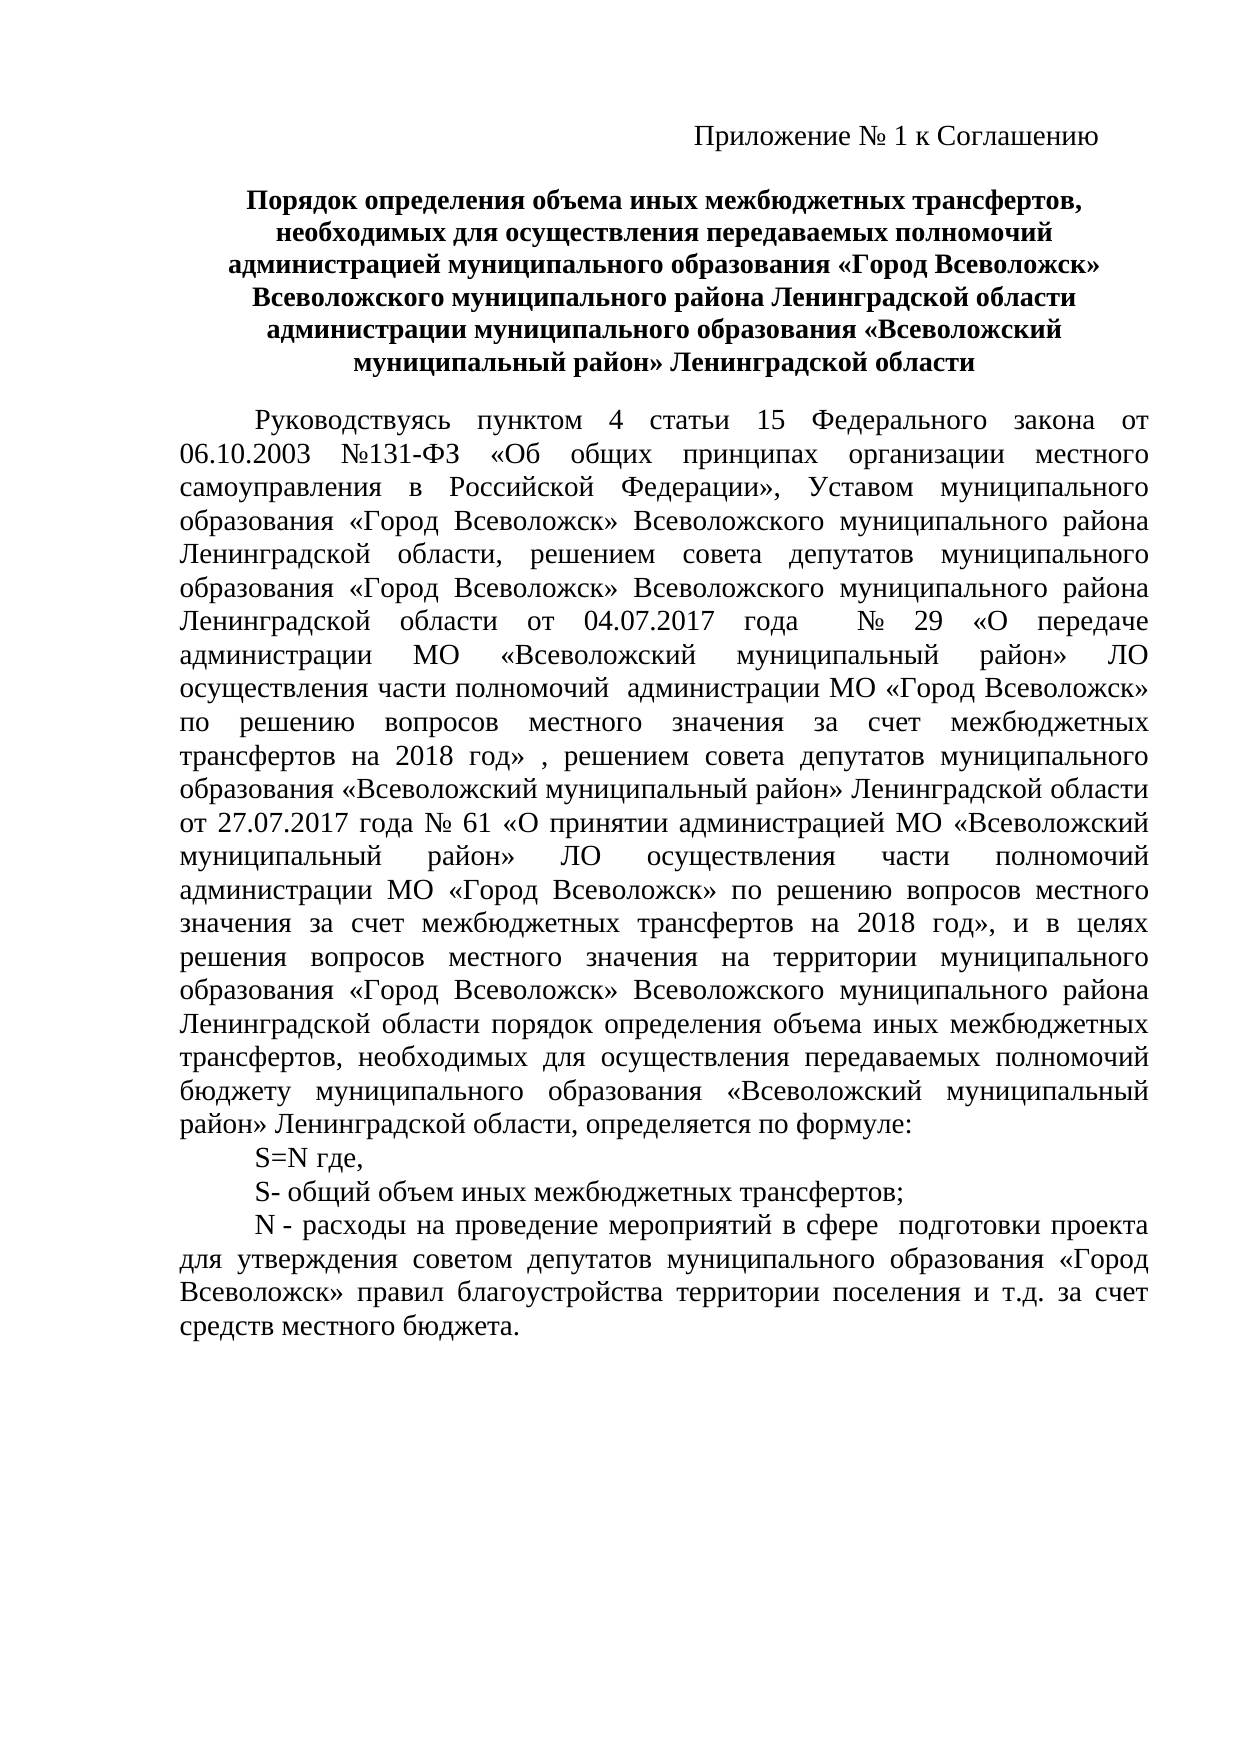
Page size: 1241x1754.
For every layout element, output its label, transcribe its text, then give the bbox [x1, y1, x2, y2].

text Порядок определения объема иных межбюджетных трансфертов, необходимых для осуществления передаваемых полномочий администрацией муниципального образования «Город Всеволожск» Всеволожского муниципального района Ленинградской области [177, 183, 1152, 312]
text S=N где, [179, 1140, 1152, 1174]
text администрации муниципального образования «Всеволожский муниципальный район» Ленинградской области [177, 312, 1152, 377]
text Приложение № 1 к Соглашению [693, 118, 1149, 152]
text S- общий объем иных межбюджетных трансфертов; [179, 1174, 1152, 1207]
text N - расходы на проведение мероприятий в сфере подготовки проекта для утверждения советом депутатов муниципального образования «Город Всеволожск» правил благоустройства территории поселения и т.д. за счет средств местного бюджета. [179, 1207, 1149, 1341]
text Руководствуясь пунктом 4 статьи 15 Федерального закона от 06.10.2003 №131-ФЗ «Об общих принципах организации местного самоуправления в Российской Федерации», Уставом муниципального образования «Город Всеволожск» Всеволожского муниципального района Ленинградской области, решением совета депутатов муниципального образования «Город Всеволожск» Всеволожского муниципального района Ленинградской области от 04.07.2017 года № 29 «О передаче администрации МО «Всеволожский муниципальный район» ЛО осуществления части полномочий администрации МО «Город Всеволожск» по решению вопросов местного значения за счет межбюджетных трансфертов на 2018 год» , решением совета депутатов муниципального образования «Всеволожский муниципальный район» Ленинградской области от 27.07.2017 года № 61 «О принятии администрацией МО «Всеволожский муниципальный район» ЛО осуществления части полномочий администрации МО «Город Всеволожск» по решению вопросов местного значения за счет межбюджетных трансфертов на 2018 год», и в целях решения вопросов местного значения на территории муниципального образования «Город Всеволожск» Всеволожского муниципального района Ленинградской области порядок определения объема иных межбюджетных трансфертов, необходимых для осуществления передаваемых полномочий бюджету муниципального образования «Всеволожский муниципальный район» Ленинградской области, определяется по формуле: [179, 402, 1149, 1140]
